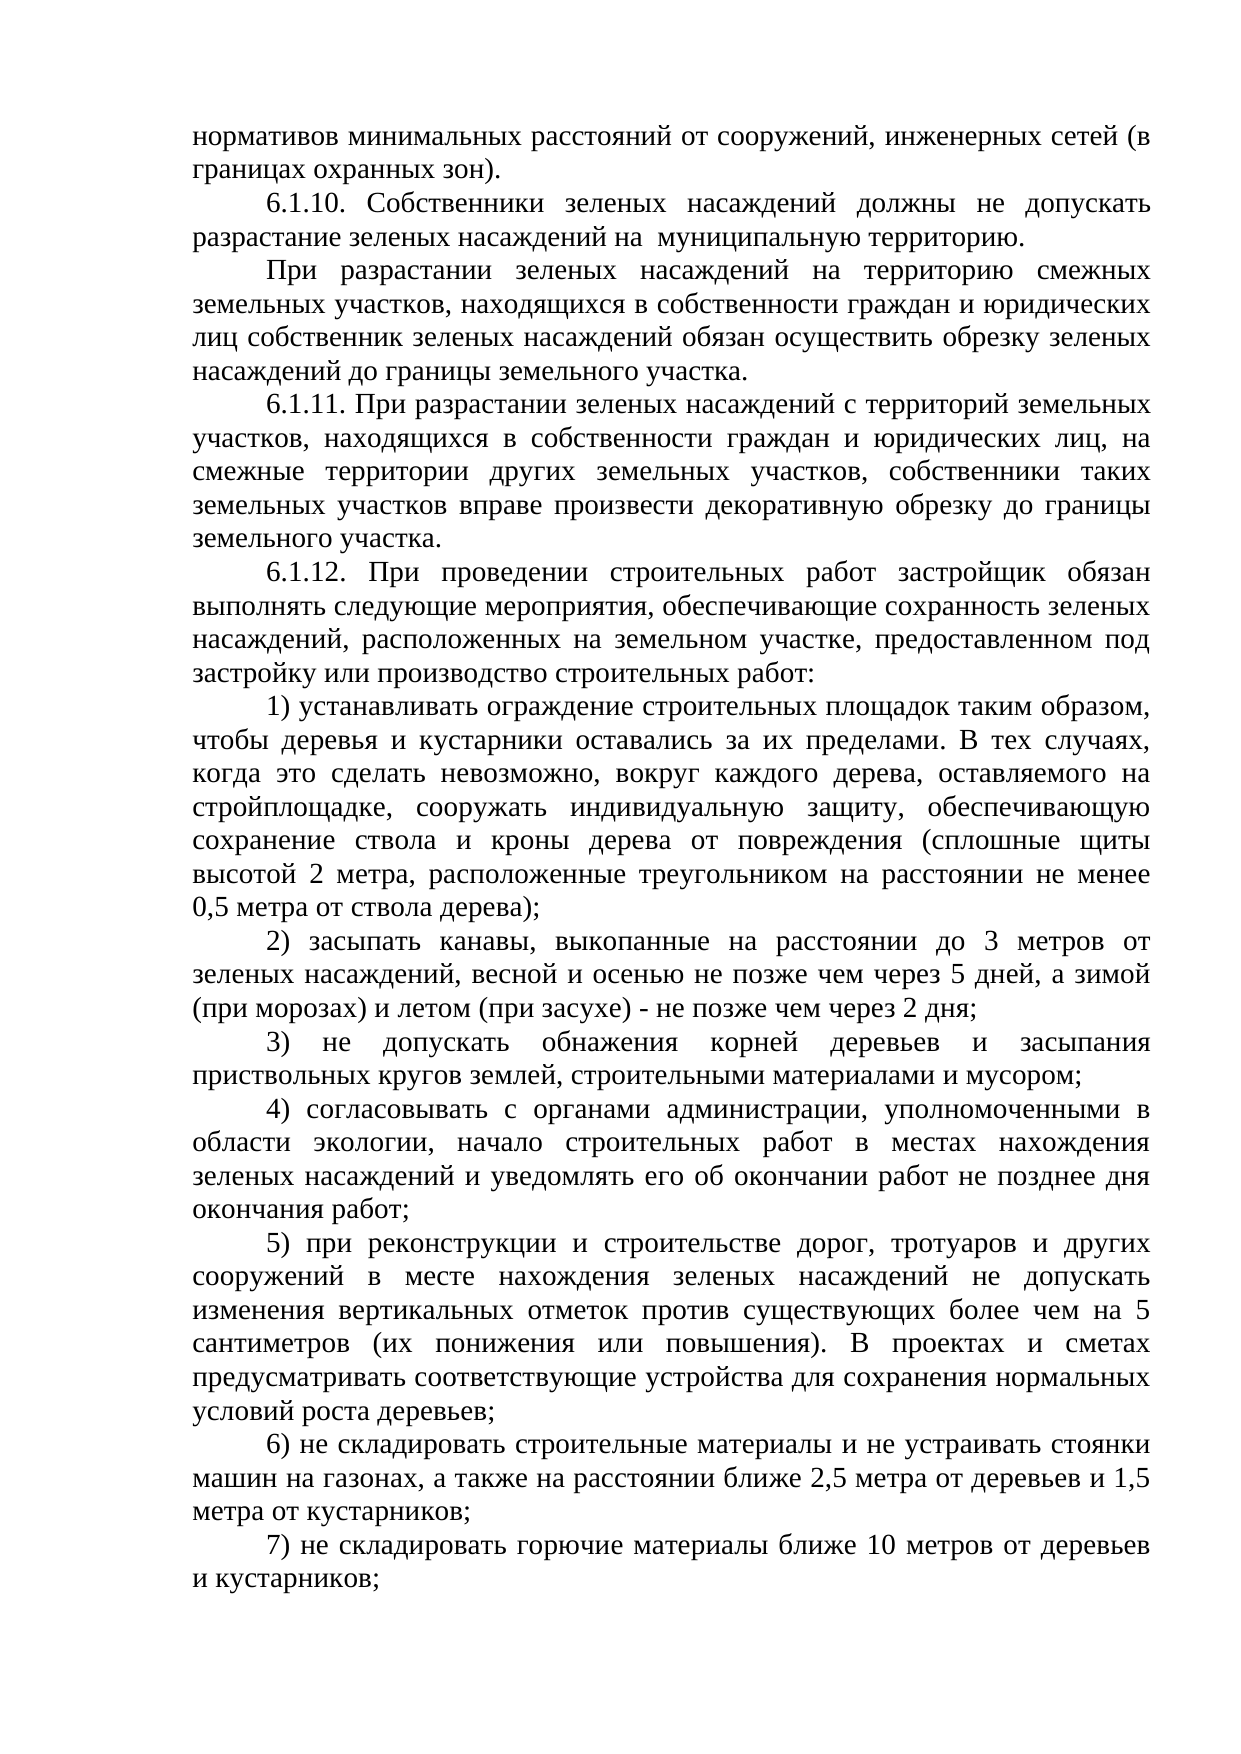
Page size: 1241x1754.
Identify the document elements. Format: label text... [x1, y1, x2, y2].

text 2) засыпать канавы, выкопанные на расстоянии до 3 метров от зеленых насаждений, весной и осенью не позже чем через 5 дней, а зимой (при морозах) и летом (при засухе) - не позже чем через 2 дня; [192, 923, 1152, 1024]
text 6) не складировать строительные материалы и не устраивать стоянки машин на газонах, а также на расстоянии ближе 2,5 метра от деревьев и 1,5 метра от кустарников; [192, 1426, 1152, 1527]
text 6.1.11. При разрастании зеленых насаждений с территорий земельных участков, находящихся в собственности граждан и юридических лиц, на смежные территории других земельных участков, собственники таких земельных участков вправе произвести декоративную обрезку до границы земельного участка. [192, 386, 1152, 554]
text 4) согласовывать с органами администрации, уполномоченными в области экологии, начало строительных работ в местах нахождения зеленых насаждений и уведомлять его об окончании работ не позднее дня окончания работ; [192, 1091, 1152, 1225]
text 6.1.10. Собственники зеленых насаждений должны не допускать разрастание зеленых насаждений на муниципальную территорию. [192, 185, 1152, 252]
text 5) при реконструкции и строительстве дорог, тротуаров и других сооружений в месте нахождения зеленых насаждений не допускать изменения вертикальных отметок против существующих более чем на 5 сантиметров (их понижения или повышения). В проектах и сметах предусматривать соответствующие устройства для сохранения нормальных условий роста деревьев; [192, 1225, 1152, 1426]
text 7) не складировать горючие материалы ближе 10 метров от деревьев и кустарников; [192, 1527, 1152, 1594]
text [192, 118, 1152, 185]
text 6.1.12. При проведении строительных работ застройщик обязан выполнять следующие мероприятия, обеспечивающие сохранность зеленых насаждений, расположенных на земельном участке, предоставленном под застройку или производство строительных работ: [192, 554, 1152, 688]
text При разрастании зеленых насаждений на территорию смежных земельных участков, находящихся в собственности граждан и юридических лиц собственник зеленых насаждений обязан осуществить обрезку зеленых насаждений до границы земельного участка. [192, 252, 1152, 386]
text 1) устанавливать ограждение строительных площадок таким образом, чтобы деревья и кустарники оставались за их пределами. В тех случаях, когда это сделать невозможно, вокруг каждого дерева, оставляемого на стройплощадке, сооружать индивидуальную защиту, обеспечивающую сохранение ствола и кроны дерева от повреждения (сплошные щиты высотой 2 метра, расположенные треугольником на расстоянии не менее 0,5 метра от ствола дерева); [192, 688, 1152, 923]
text 3) не допускать обнажения корней деревьев и засыпания приствольных кругов землей, строительными материалами и мусором; [192, 1024, 1152, 1091]
